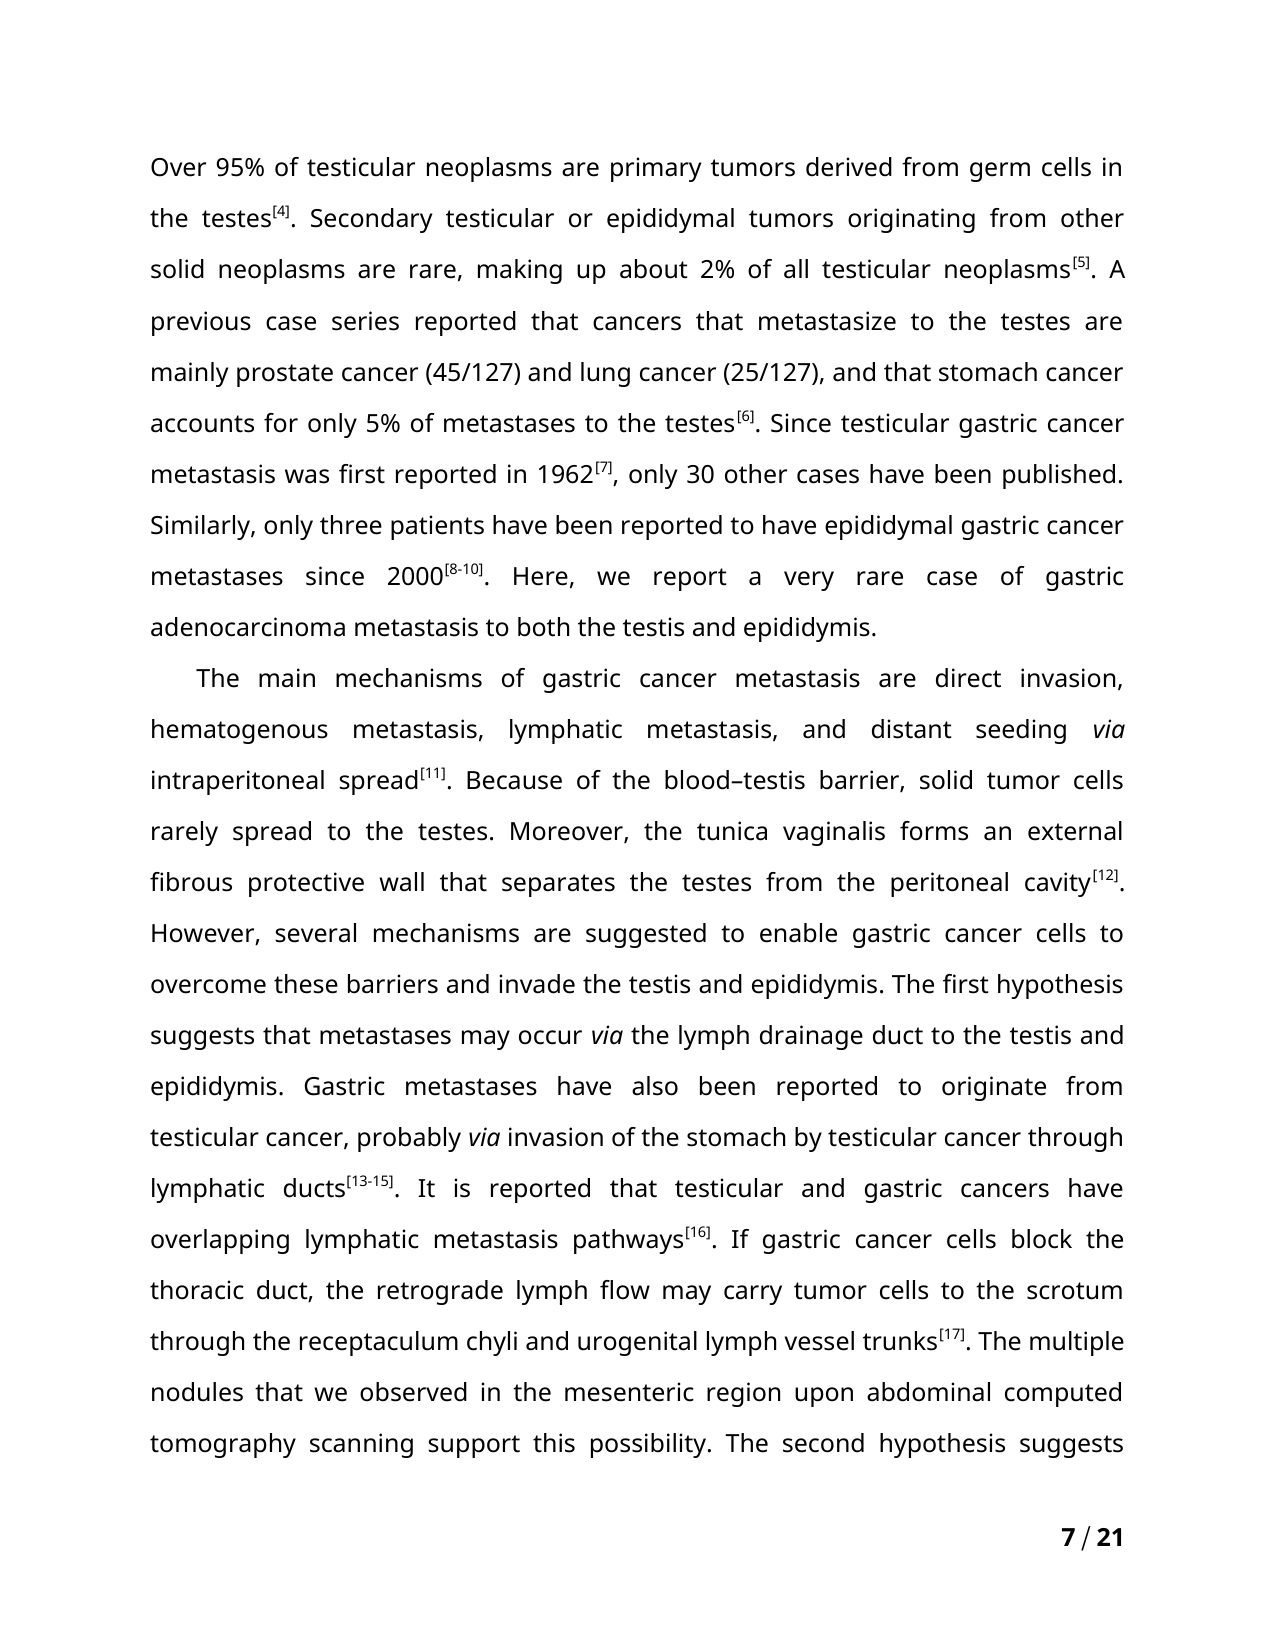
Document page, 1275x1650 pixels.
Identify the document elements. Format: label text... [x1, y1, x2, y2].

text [150, 660, 1125, 1460]
text Over 95% of testicular neoplasms are primary tumors derived from germ cells in the testes[4]. Secondary testicular or epididymal tumors originating from other solid neoplasms are rare, making up about 2% of all testicular neoplasms[5]. A previous case series reported that cancers that metastasize to the testes are mainly prostate cancer (45/127) and lung cancer (25/127), and that stomach cancer accounts for only 5% of metastases to the testes[6]. Since testicular gastric cancer metastasis was first reported in 1962[7], only 30 other cases have been published. Similarly, only three patients have been reported to have epididymal gastric cancer metastases since 2000[8-10]. Here, we report a very rare case of gastric adenocarcinoma metastasis to both the testis and epididymis. [150, 150, 1125, 643]
